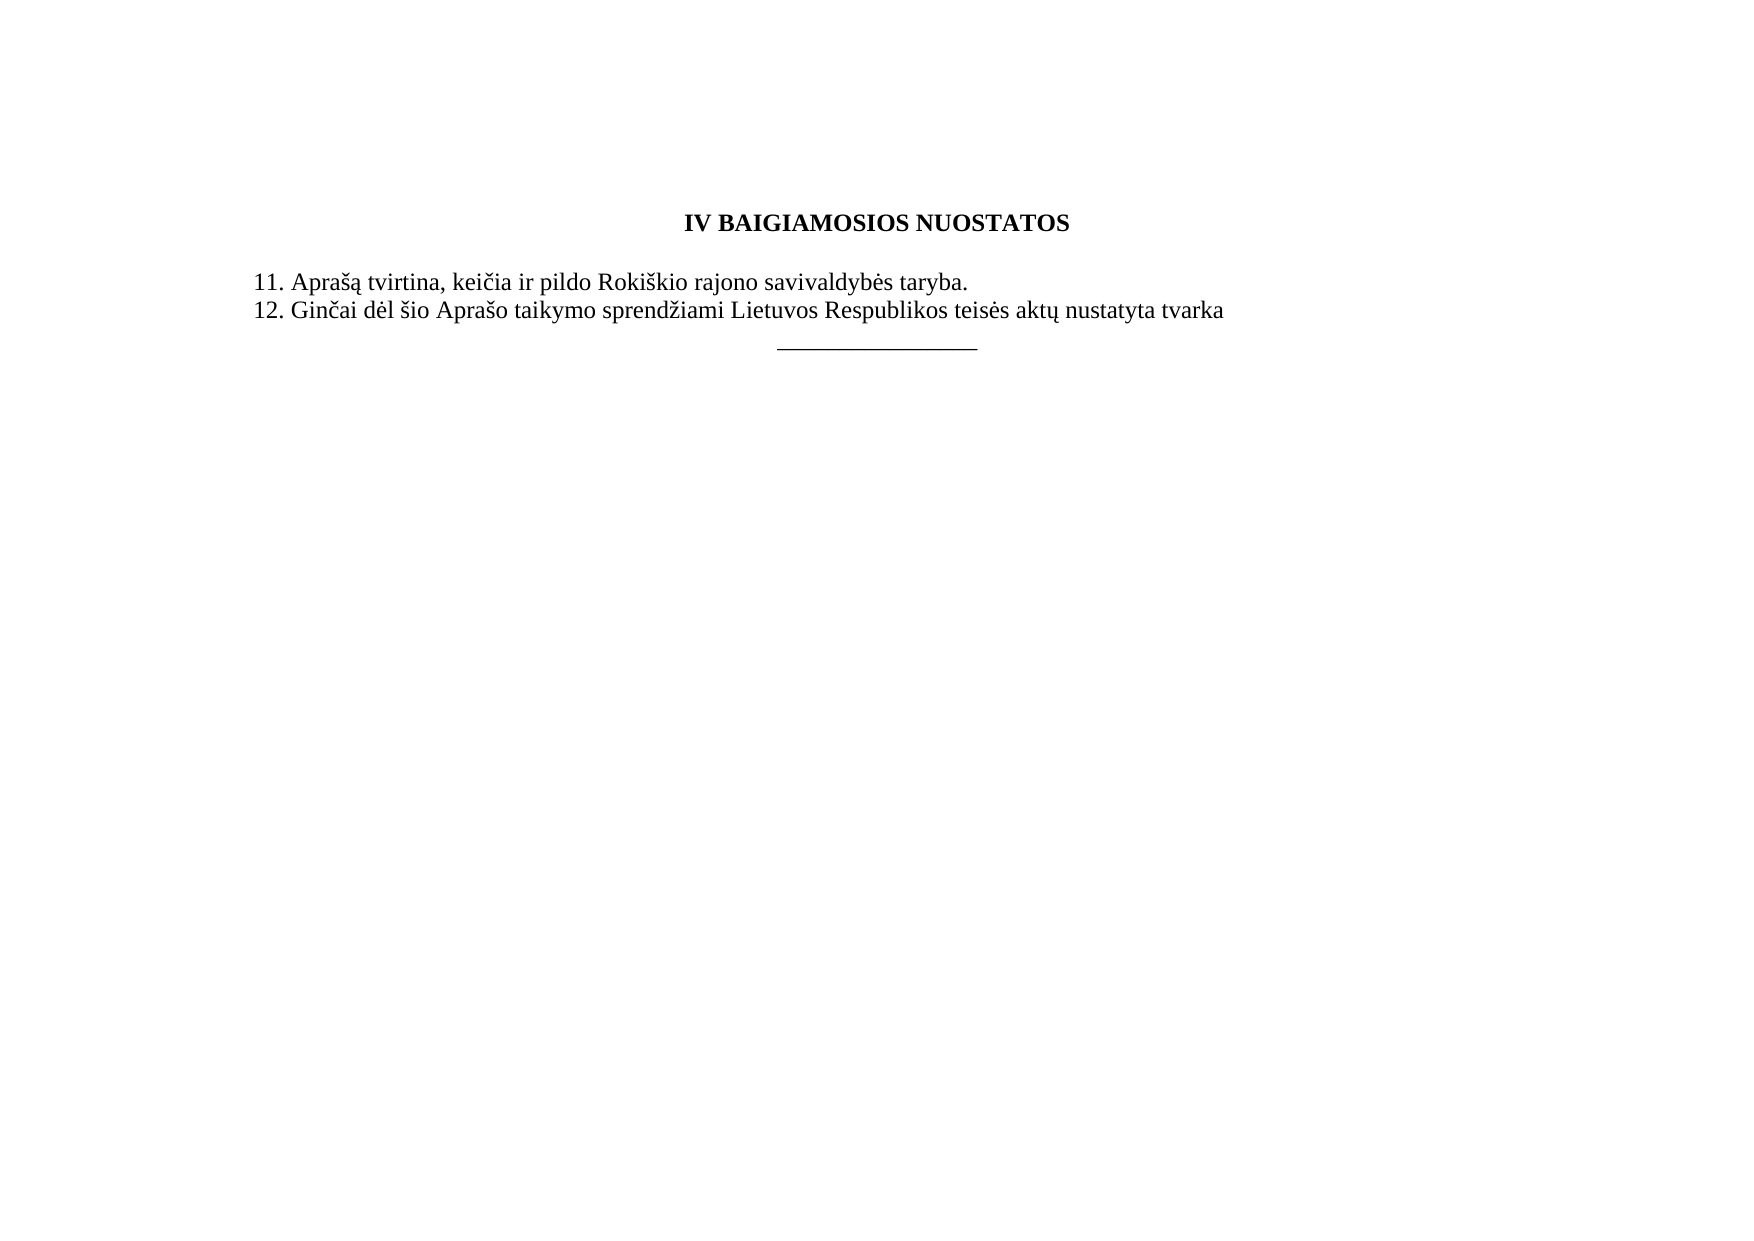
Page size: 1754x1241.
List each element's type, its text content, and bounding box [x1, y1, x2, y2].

text 12. Ginčai dėl šio Aprašo taikymo sprendžiami Lietuvos Respublikos teisės aktų nustatyta tvarka [118, 296, 1636, 324]
text ________________ [118, 324, 1636, 353]
text 11. Aprašą tvirtina, keičia ir pildo Rokiškio rajono savivaldybės taryba. [118, 267, 1636, 296]
text IV BAIGIAMOSIOS NUOSTATOS [118, 208, 1636, 236]
